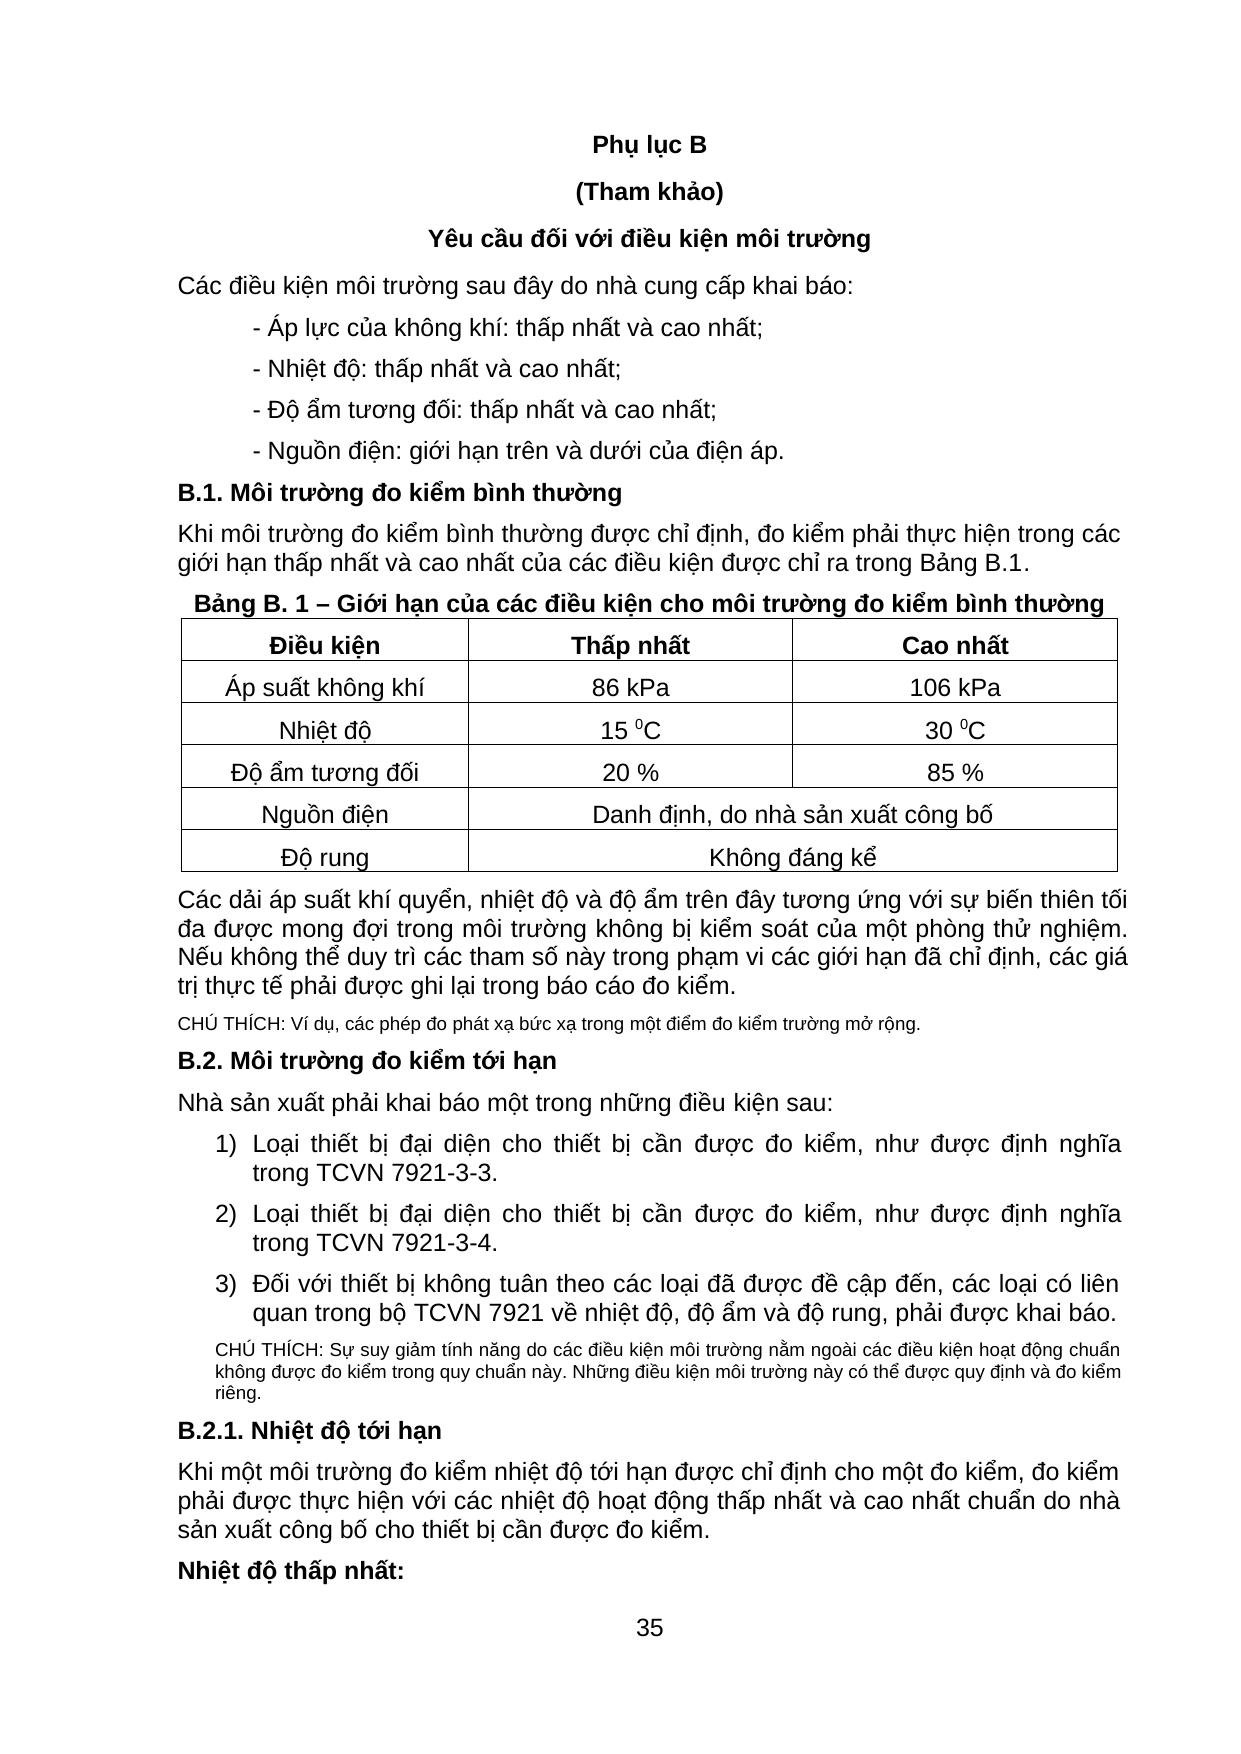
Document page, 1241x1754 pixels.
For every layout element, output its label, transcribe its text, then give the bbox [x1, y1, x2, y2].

text Bảng B. 1 – Giới hạn của các điều kiện cho môi trường đo kiểm bình thường [177, 589, 1122, 617]
text B.2. Môi trường đo kiểm tới hạn [177, 1046, 1122, 1075]
text Các dải áp suất khí quyển, nhiệt độ và độ ẩm trên đây tương ứng với sự biến thiên tối đa được mong đợi trong môi trường không bị kiểm soát của một phòng thử nghiệm. Nếu không thể duy trì các tham số này trong phạm vi các giới hạn đã chỉ định, các giá trị thực tế phải được ghi lại trong báo cáo đo kiểm. [177, 885, 1130, 1000]
table_cell Không đáng kể [469, 830, 1117, 871]
table_header Thấp nhất [469, 619, 792, 660]
text Khi môi trường đo kiểm bình thường được chỉ định, đo kiểm phải thực hiện trong các giới hạn thấp nhất và cao nhất của các điều kiện được chỉ ra trong Bảng B.1. [177, 519, 1122, 576]
subtitle Yêu cầu đối với điều kiện môi trường [177, 224, 1122, 253]
text - Nguồn điện: giới hạn trên và dưới của điện áp. [177, 436, 1122, 465]
text B.2.1. Nhiệt độ tới hạn [177, 1416, 1122, 1445]
list Đối với thiết bị không tuân theo các loại đã được đề cập đến, các loại có liên quan trong bộ TCVN 7921 về nhiệt độ, độ ẩm và độ rung, phải được khai báo. [215, 1269, 1122, 1326]
text - Độ ẩm tương đối: thấp nhất và cao nhất; [177, 395, 1122, 424]
text Khi một môi trường đo kiểm nhiệt độ tới hạn được chỉ định cho một đo kiểm, đo kiểm phải được thực hiện với các nhiệt độ hoạt động thấp nhất và cao nhất chuẩn do nhà sản xuất công bố cho thiết bị cần được đo kiểm. [177, 1457, 1122, 1543]
text - Áp lực của không khí: thấp nhất và cao nhất; [177, 312, 1122, 341]
table_header Điều kiện [182, 619, 468, 660]
text CHÚ THÍCH: Ví dụ, các phép đo phát xạ bức xạ trong một điểm đo kiểm trường mở rộng. [177, 1012, 1130, 1034]
table_cell Danh định, do nhà sản xuất công bố [469, 788, 1117, 829]
table_cell 106 kPa [793, 661, 1117, 702]
table_header Cao nhất [793, 619, 1117, 660]
subtitle Phụ lục B [177, 130, 1122, 159]
text Nhà sản xuất phải khai báo một trong những điều kiện sau: [177, 1088, 1130, 1116]
table_cell 85 % [793, 745, 1117, 787]
table_cell 30 0C [793, 703, 1117, 744]
table_cell Áp suất không khí [182, 661, 468, 702]
text B.1. Môi trường đo kiểm bình thường [177, 477, 1122, 506]
table_cell 20 % [469, 745, 792, 787]
text (Tham khảo) [177, 177, 1122, 206]
text Các điều kiện môi trường sau đây do nhà cung cấp khai báo: [177, 271, 1122, 300]
list Loại thiết bị đại diện cho thiết bị cần được đo kiểm, như được định nghĩa trong TCVN 7921-3-3. [215, 1129, 1122, 1186]
table_cell Độ ẩm tương đối [182, 745, 468, 787]
table_cell 15 0C [469, 703, 792, 744]
text CHÚ THÍCH: Sự suy giảm tính năng do các điều kiện môi trường nằm ngoài các điều kiện hoạt động chuẩn không được đo kiểm trong quy chuẩn này. Những điều kiện môi trường này có thể được quy định và đo kiểm riêng. [215, 1339, 1122, 1403]
text Nhiệt độ thấp nhất: [177, 1556, 1122, 1585]
list Loại thiết bị đại diện cho thiết bị cần được đo kiểm, như được định nghĩa trong TCVN 7921-3-4. [215, 1199, 1122, 1256]
table_cell Độ rung [182, 830, 468, 871]
table_cell Nhiệt độ [182, 703, 468, 744]
table_cell 86 kPa [469, 661, 792, 702]
text - Nhiệt độ: thấp nhất và cao nhất; [177, 354, 1122, 382]
table_cell Nguồn điện [182, 788, 468, 829]
